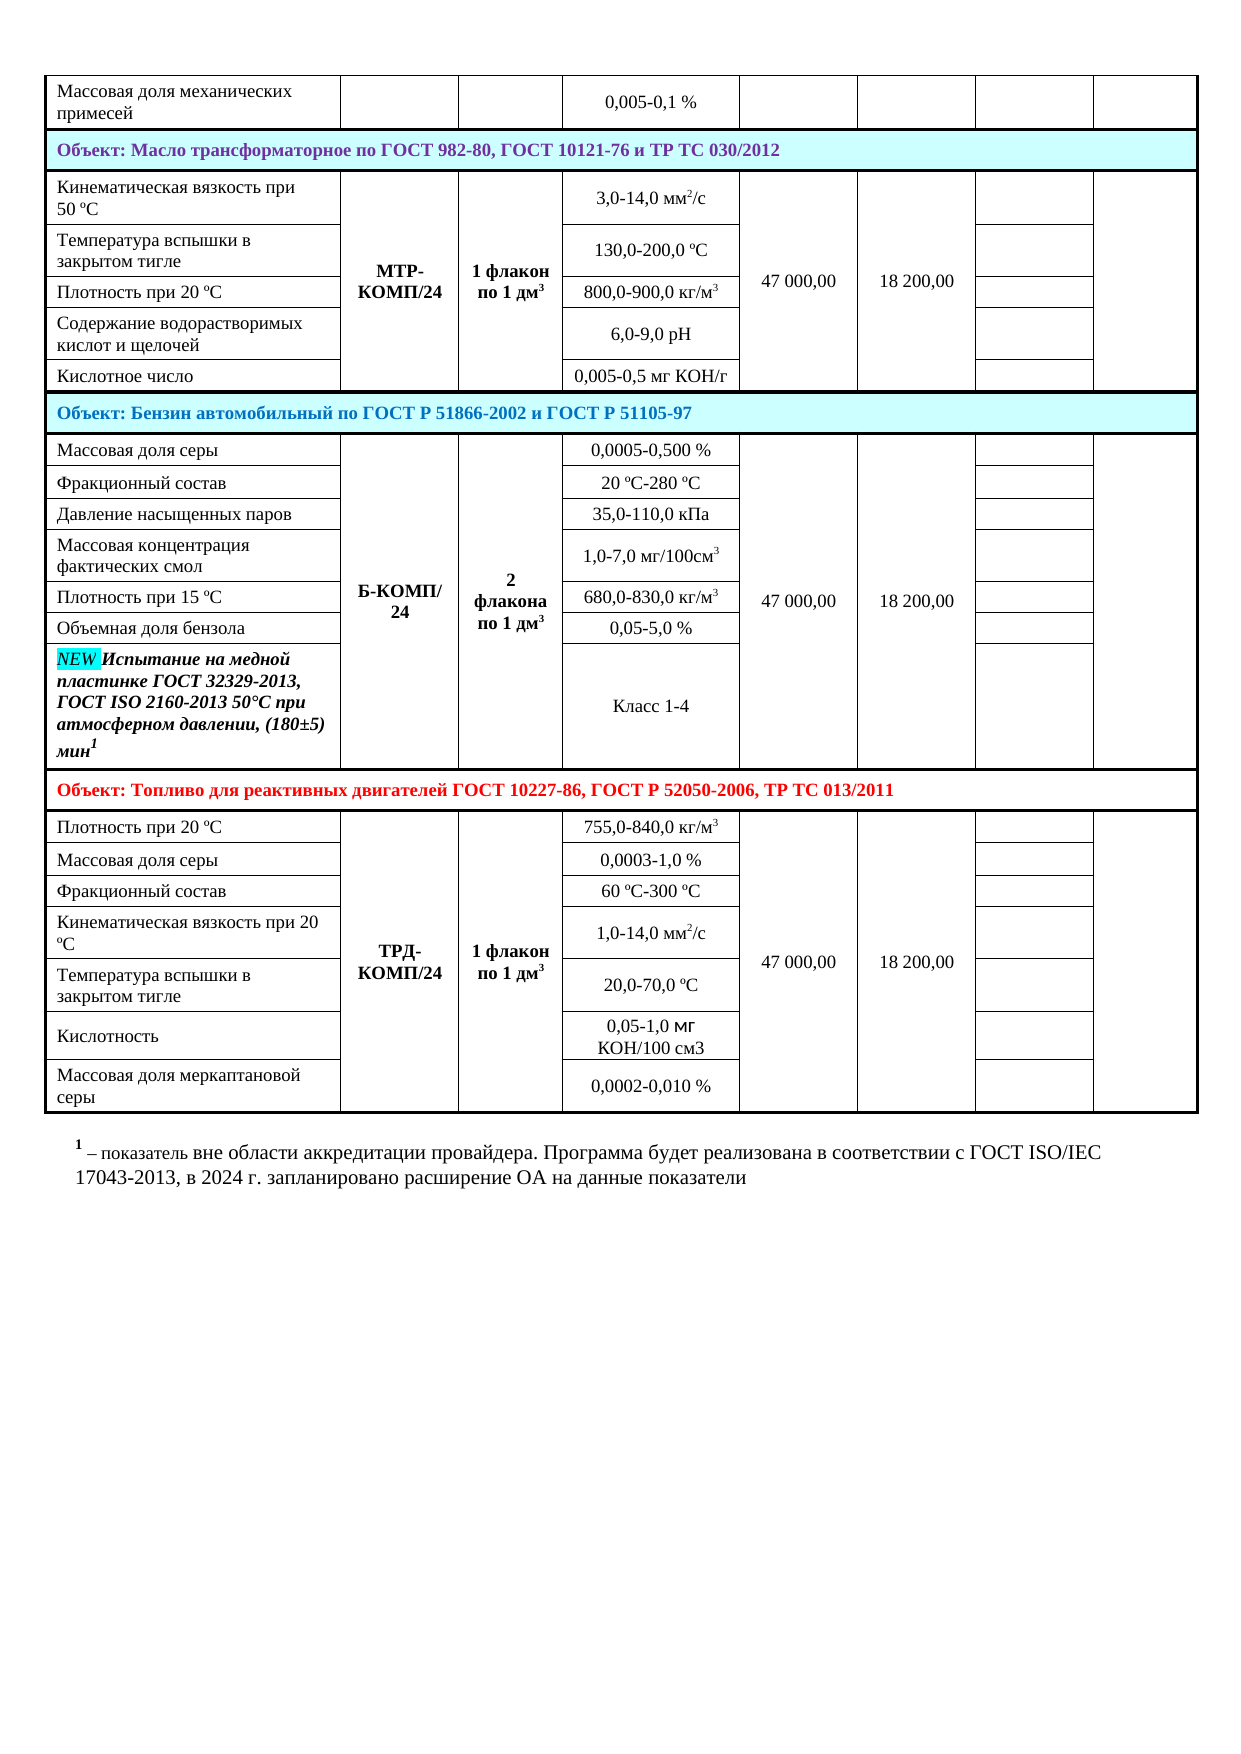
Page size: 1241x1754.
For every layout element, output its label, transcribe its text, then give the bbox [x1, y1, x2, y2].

table_cell ТРД-КОМП/24 [341, 812, 458, 1111]
table_cell [976, 466, 1093, 498]
table_cell [976, 360, 1093, 390]
table_cell [976, 172, 1093, 223]
table_cell Массовая доля механических примесей [47, 76, 340, 127]
table_cell Плотность при 15 ºС [47, 582, 340, 612]
table_cell 18 200,00 [858, 435, 975, 767]
table_cell [976, 530, 1093, 581]
table_cell Объект: Масло трансформаторное по ГОСТ 982-80, ГОСТ 10121-76 и ТР ТС 030/2012 [47, 131, 1196, 169]
table_cell [976, 907, 1093, 958]
table_cell [976, 1012, 1093, 1059]
table_cell Объемная доля бензола [47, 613, 340, 643]
table_cell Кинематическая вязкость при 50 ºС [47, 172, 340, 223]
table_cell Массовая концентрация фактических смол [47, 530, 340, 581]
table_cell 0,005-0,1 % [563, 76, 739, 127]
table_cell 3,0-14,0 мм2/с [563, 172, 739, 223]
table_cell [1094, 172, 1196, 390]
table_cell [1094, 435, 1196, 767]
table_cell Массовая доля меркаптановой серы [47, 1060, 340, 1111]
table_cell Температура вспышки в закрытом тигле [47, 225, 340, 276]
table_cell 2 флакона по 1 дм3 [459, 435, 562, 767]
table_cell 1,0-14,0 мм2/с [563, 907, 739, 958]
table_cell 18 200,00 [858, 812, 975, 1111]
table_cell 60 ºC-300 ºC [563, 876, 739, 906]
table_cell NEW Испытание на медной пластинке ГОСТ 32329-2013, ГОСТ ISO 2160-2013 50°С при атмосферном давлении, (180±5) мин1 [47, 644, 340, 767]
table_cell 0,005-0,5 мг КОН/г [563, 360, 739, 390]
table_cell [976, 876, 1093, 906]
table_cell Б-КОМП/24 [341, 435, 458, 767]
table_cell [1094, 812, 1196, 1111]
table_cell Давление насыщенных паров [47, 499, 340, 529]
table_cell [976, 582, 1093, 612]
table_cell 1,0-7,0 мг/100см3 [563, 530, 739, 581]
table_cell Класс 1-4 [563, 644, 739, 767]
table_cell 0,0003-1,0 % [563, 843, 739, 875]
table_cell Плотность при 20 ºС [47, 812, 340, 842]
table_cell 755,0-840,0 кг/м3 [563, 812, 739, 842]
table_cell 47 000,00 [740, 172, 857, 390]
table_cell 18 200,00 [858, 172, 975, 390]
table_cell 130,0-200,0 ºС [563, 225, 739, 276]
table_cell [976, 225, 1093, 276]
table_cell [976, 308, 1093, 359]
table_cell 0,05-1,0 мг КОН/100 см3 [563, 1012, 739, 1059]
table_cell 47 000,00 [740, 435, 857, 767]
table_cell Объект: Бензин автомобильный по ГОСТ Р 51866-2002 и ГОСТ Р 51105-97 [47, 394, 1196, 432]
table_cell Массовая доля серы [47, 843, 340, 875]
table_cell [976, 843, 1093, 875]
table_cell Фракционный состав [47, 466, 340, 498]
table_cell 0,0005-0,500 % [563, 435, 739, 465]
table_cell Кинематическая вязкость при 20 ºС [47, 907, 340, 958]
table_cell [976, 435, 1093, 465]
table_cell 1 флакон по 1 дм3 [459, 812, 562, 1111]
text 1 – показатель вне области аккредитации провайдера. Программа будет реализована в соответствии с ГОСТ ISO/IEC 17043-2013, в 2024 г. запланировано расширение ОА на данные показатели [75, 1136, 1165, 1189]
table_cell [976, 959, 1093, 1011]
table_cell Плотность при 20 ºС [47, 277, 340, 307]
table_cell [976, 277, 1093, 307]
table_cell 47 000,00 [740, 812, 857, 1111]
table_cell 20 ºC-280 ºC [563, 466, 739, 498]
table_cell Фракционный состав [47, 876, 340, 906]
table_cell Содержание водорастворимых кислот и щелочей [47, 308, 340, 359]
table_cell Температура вспышки в закрытом тигле [47, 959, 340, 1011]
table_cell 1 флакон по 1 дм3 [459, 172, 562, 390]
table_cell 0,0002-0,010 % [563, 1060, 739, 1111]
table_cell 20,0-70,0 ºС [563, 959, 739, 1011]
table_cell [976, 1060, 1093, 1111]
table_cell Кислотность [47, 1012, 340, 1059]
table_cell [976, 644, 1093, 767]
table_cell МТР-КОМП/24 [341, 172, 458, 390]
table_cell 800,0-900,0 кг/м3 [563, 277, 739, 307]
table_cell [976, 76, 1093, 127]
table_cell 6,0-9,0 рН [563, 308, 739, 359]
table_cell Массовая доля серы [47, 435, 340, 465]
table_cell 680,0-830,0 кг/м3 [563, 582, 739, 612]
table_cell [976, 812, 1093, 842]
table_cell Объект: Топливо для реактивных двигателей ГОСТ 10227-86, ГОСТ Р 52050-2006, ТР ТС 013/2011 [47, 771, 1196, 809]
table_cell 0,05-5,0 % [563, 613, 739, 643]
table_cell [976, 613, 1093, 643]
table_cell 35,0-110,0 кПа [563, 499, 739, 529]
table_cell Кислотное число [47, 360, 340, 390]
table_cell [976, 499, 1093, 529]
